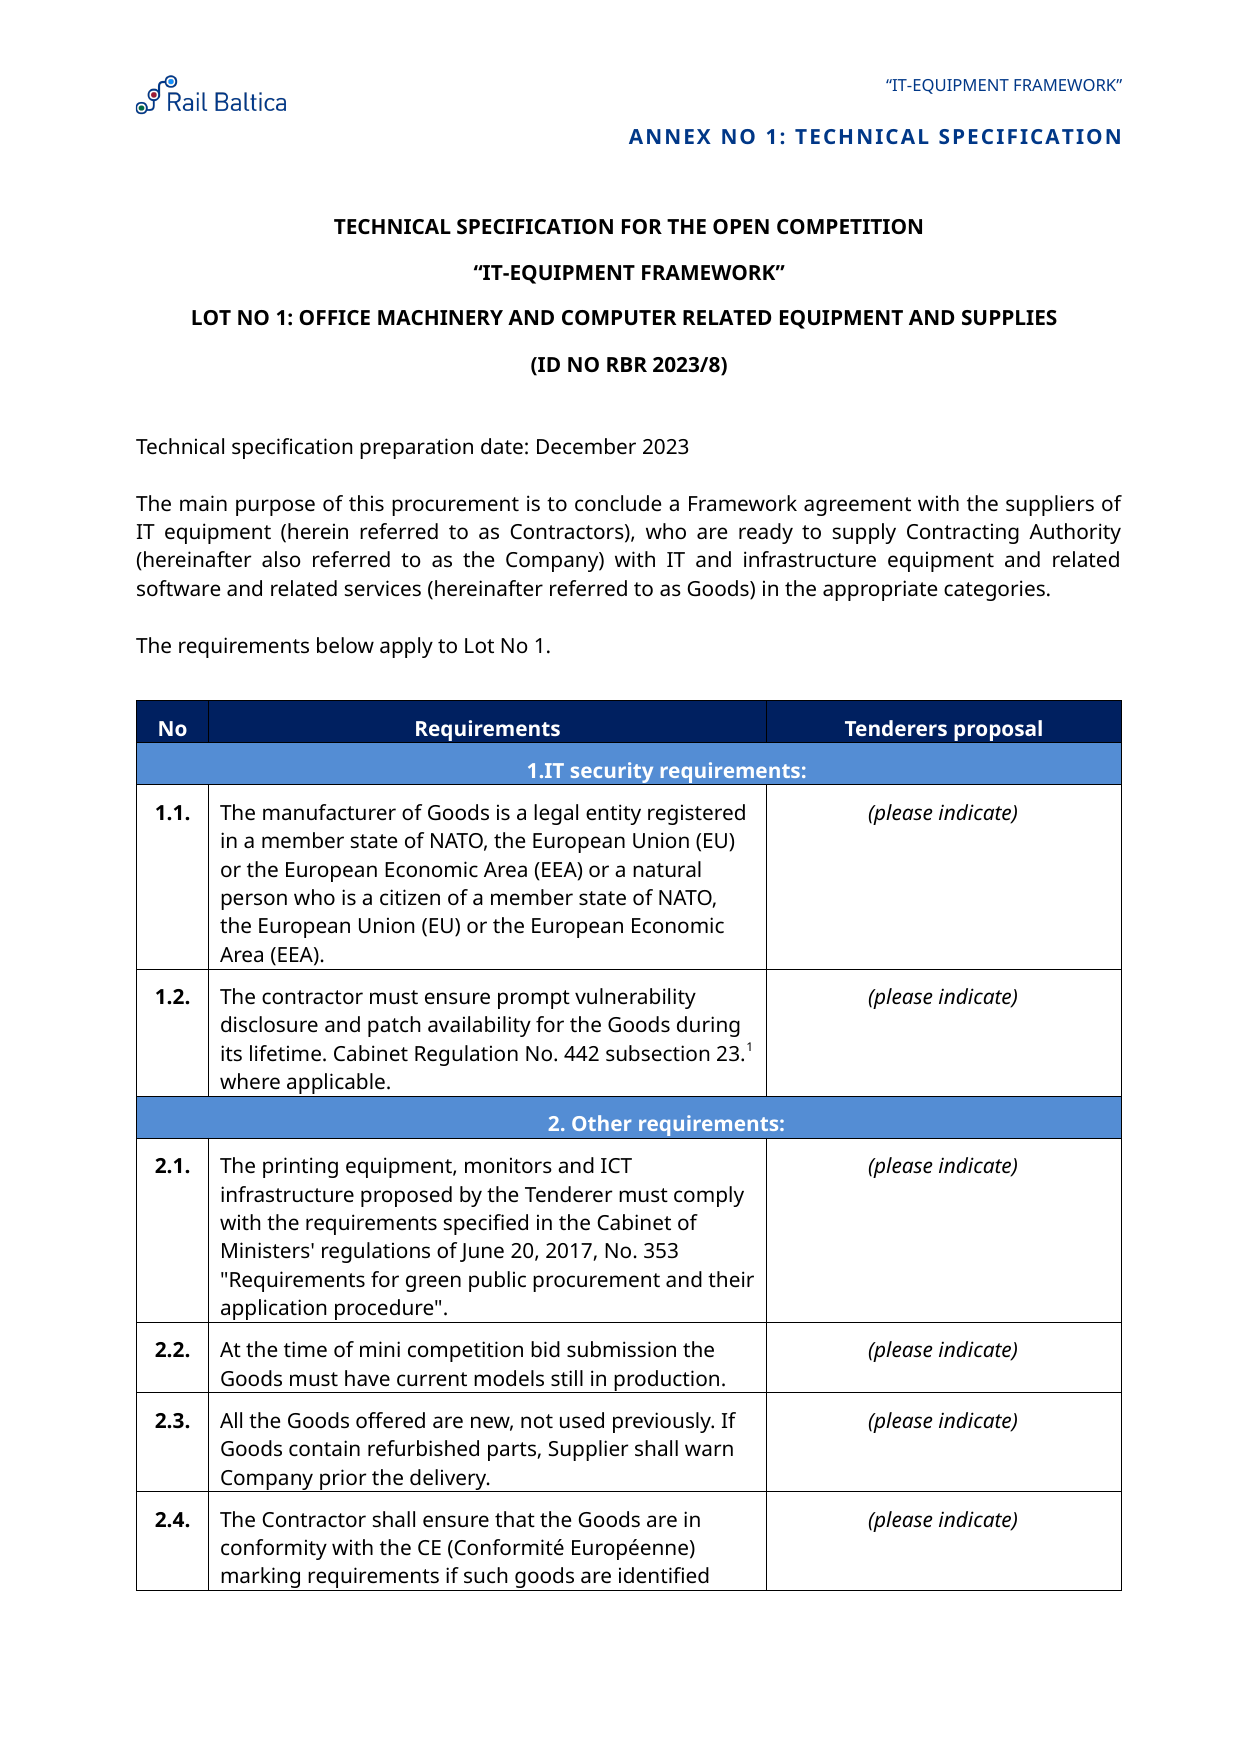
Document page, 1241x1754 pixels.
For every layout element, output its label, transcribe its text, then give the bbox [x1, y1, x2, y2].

picture [135, 75, 286, 126]
table_header Tenderers proposal [767, 701, 1121, 742]
text LOT NO 1: Office machinery and Computer related equipment and supplies [136, 303, 1112, 331]
table_cell 1.IT security requirements: [137, 743, 1121, 784]
table_header No [137, 701, 208, 742]
table_cell The printing equipment, monitors and ICT infrastructure proposed by the Tenderer must comply with the requirements specified in the Cabinet of Ministers' regulations of June 20, 2017, No. 353 "Requirements for green public procurement and their application procedure". [209, 1139, 766, 1322]
title “IT-EQUIPMENT FRAMEWORK” [136, 258, 1122, 286]
table_cell 1.1. [137, 785, 208, 968]
table_cell (please indicate) [767, 785, 1121, 968]
text Technical specification preparation date: December 2023 [136, 432, 1122, 460]
table_cell (please indicate) [767, 1492, 1121, 1590]
table_cell 2.1. [137, 1139, 208, 1322]
text The main purpose of this procurement is to conclude a Framework agreement with the suppliers of IT equipment (herein referred to as Contractors), who are ready to supply Contracting Authority (hereinafter also referred to as the Company) with IT and infrastructure equipment and related software and related services (hereinafter referred to as Goods) in the appropriate categories. [136, 489, 1122, 602]
table_cell At the time of mini competition bid submission the Goods must have current models still in production. [209, 1323, 766, 1392]
table_cell 2. Other requirements: [137, 1097, 1121, 1138]
table_cell (please indicate) [767, 1139, 1121, 1322]
table_cell 2.3. [137, 1393, 208, 1491]
title Technical Specification FOR the open competition [136, 212, 1122, 241]
table_cell All the Goods offered are new, not used previously. If Goods contain refurbished parts, Supplier shall warn Company prior the delivery. [209, 1393, 766, 1491]
text The requirements below apply to Lot No 1. [136, 631, 1122, 659]
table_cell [209, 1492, 766, 1590]
table_cell 2.4. [137, 1492, 208, 1590]
text (ID NO RBR 2023/8) [136, 350, 1122, 378]
table_cell (please indicate) [767, 970, 1121, 1096]
subtitle Annex No 1: TECHNICAL SPECIFICATION [136, 122, 1122, 150]
table_cell The manufacturer of Goods is a legal entity registered in a member state of NATO, the European Union (EU) or the European Economic Area (EEA) or a natural person who is a citizen of a member state of NATO, the European Union (EU) or the European Economic Area (EEA). [209, 785, 766, 968]
table_header Requirements [209, 701, 766, 742]
table_cell (please indicate) [767, 1393, 1121, 1491]
table_cell The contractor must ensure prompt vulnerability disclosure and patch availability for the Goods during its lifetime. Cabinet Regulation No. 442 subsection 23.1 where applicable. [209, 970, 766, 1096]
table_cell (please indicate) [767, 1323, 1121, 1392]
table_cell 2.2. [137, 1323, 208, 1392]
table_cell 1.2. [137, 970, 208, 1096]
